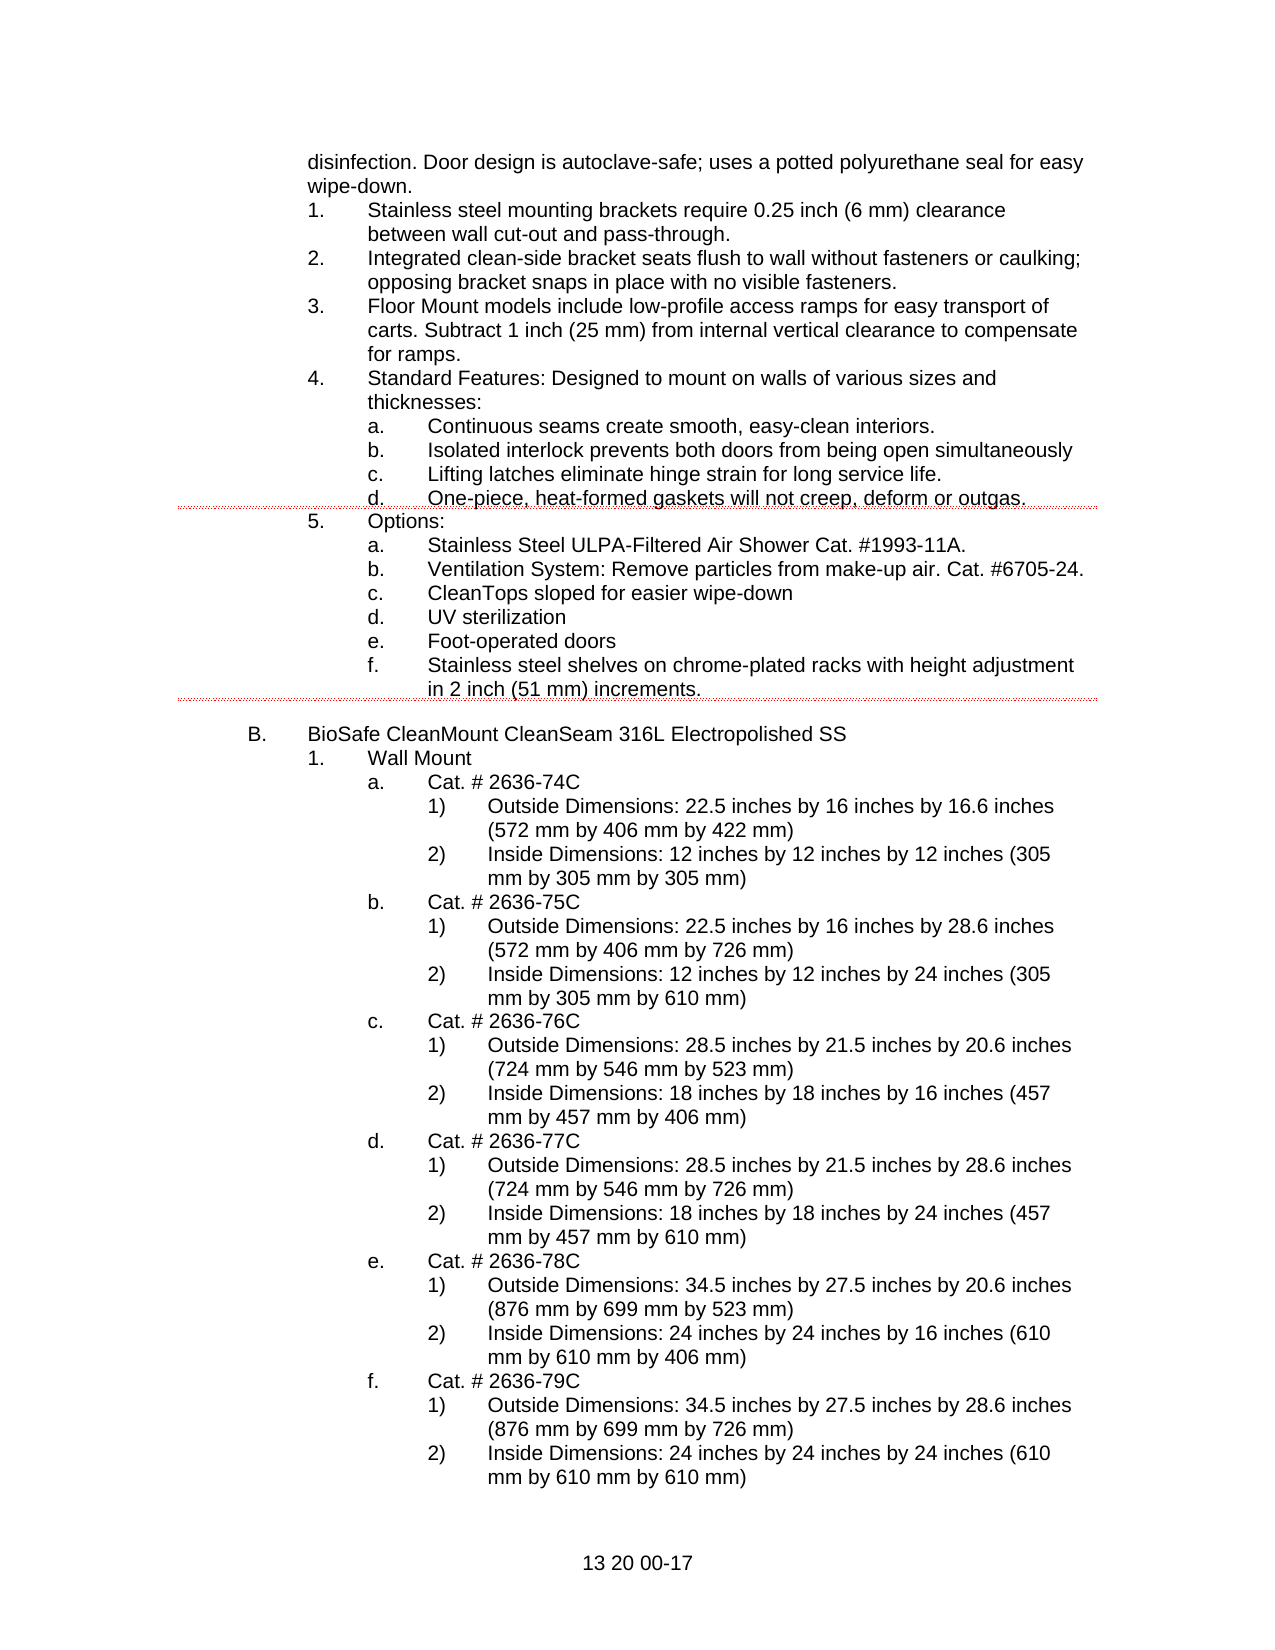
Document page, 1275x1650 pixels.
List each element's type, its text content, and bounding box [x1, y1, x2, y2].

list Cat. # 2636-76C [367, 1009, 1087, 1033]
list Isolated interlock prevents both doors from being open simultaneously [367, 437, 1087, 461]
list Inside Dimensions: 24 inches by 24 inches by 16 inches (610 mm by 610 mm by 406 mm) [427, 1321, 1087, 1369]
list Inside Dimensions: 24 inches by 24 inches by 24 inches (610 mm by 610 mm by 610 mm) [427, 1441, 1087, 1488]
list Outside Dimensions: 28.5 inches by 21.5 inches by 20.6 inches (724 mm by 546 mm by 523 mm) [427, 1033, 1087, 1081]
list Inside Dimensions: 12 inches by 12 inches by 12 inches (305 mm by 305 mm by 305 mm) [427, 842, 1087, 889]
list Stainless steel mounting brackets require 0.25 inch (6 mm) clearance between wall cut-out and pass-through. [307, 198, 1087, 246]
list Outside Dimensions: 22.5 inches by 16 inches by 16.6 inches (572 mm by 406 mm by 422 mm) [427, 794, 1087, 842]
list Cat. # 2636-79C [367, 1369, 1087, 1393]
list Foot-operated doors [367, 629, 1087, 653]
list Cat. # 2636-77C [367, 1129, 1087, 1153]
list Inside Dimensions: 12 inches by 12 inches by 24 inches (305 mm by 305 mm by 610 mm) [427, 961, 1087, 1009]
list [247, 150, 1087, 198]
list Outside Dimensions: 34.5 inches by 27.5 inches by 20.6 inches (876 mm by 699 mm by 523 mm) [427, 1273, 1087, 1321]
list Continuous seams create smooth, easy-clean interiors. [367, 413, 1087, 437]
list One-piece, heat-formed gaskets will not creep, deform or outgas. [367, 485, 1087, 509]
list Integrated clean-side bracket seats flush to wall without fasteners or caulking; opposing bracket snaps in place with no visible fasteners. [307, 246, 1087, 294]
list Outside Dimensions: 28.5 inches by 21.5 inches by 28.6 inches (724 mm by 546 mm by 726 mm) [427, 1153, 1087, 1201]
list Floor Mount models include low-profile access ramps for easy transport of carts. Subtract 1 inch (25 mm) from internal vertical clearance to compensate for ramps. [307, 294, 1087, 366]
list Stainless steel shelves on chrome-plated racks with height adjustment in 2 inch (51 mm) increments. [367, 653, 1087, 701]
list Options: [307, 509, 1087, 533]
list Ventilation System: Remove particles from make-up air. Cat. #6705-24. [367, 557, 1087, 581]
list Cat. # 2636-74C [367, 770, 1087, 794]
list Inside Dimensions: 18 inches by 18 inches by 16 inches (457 mm by 457 mm by 406 mm) [427, 1081, 1087, 1129]
list Cat. # 2636-78C [367, 1249, 1087, 1273]
list Standard Features: Designed to mount on walls of various sizes and thicknesses: [307, 366, 1087, 413]
list CleanTops sloped for easier wipe-down [367, 581, 1087, 605]
list Cat. # 2636-75C [367, 889, 1087, 913]
list Inside Dimensions: 18 inches by 18 inches by 24 inches (457 mm by 457 mm by 610 mm) [427, 1201, 1087, 1249]
list Outside Dimensions: 22.5 inches by 16 inches by 28.6 inches (572 mm by 406 mm by 726 mm) [427, 913, 1087, 961]
list BioSafe CleanMount CleanSeam 316L Electropolished SS [247, 722, 1087, 746]
list UV sterilization [367, 605, 1087, 629]
list Stainless Steel ULPA-Filtered Air Shower Cat. #1993-11A. [367, 533, 1087, 557]
list Wall Mount [307, 746, 1087, 770]
list Lifting latches eliminate hinge strain for long service life. [367, 461, 1087, 485]
list Outside Dimensions: 34.5 inches by 27.5 inches by 28.6 inches (876 mm by 699 mm by 726 mm) [427, 1393, 1087, 1441]
